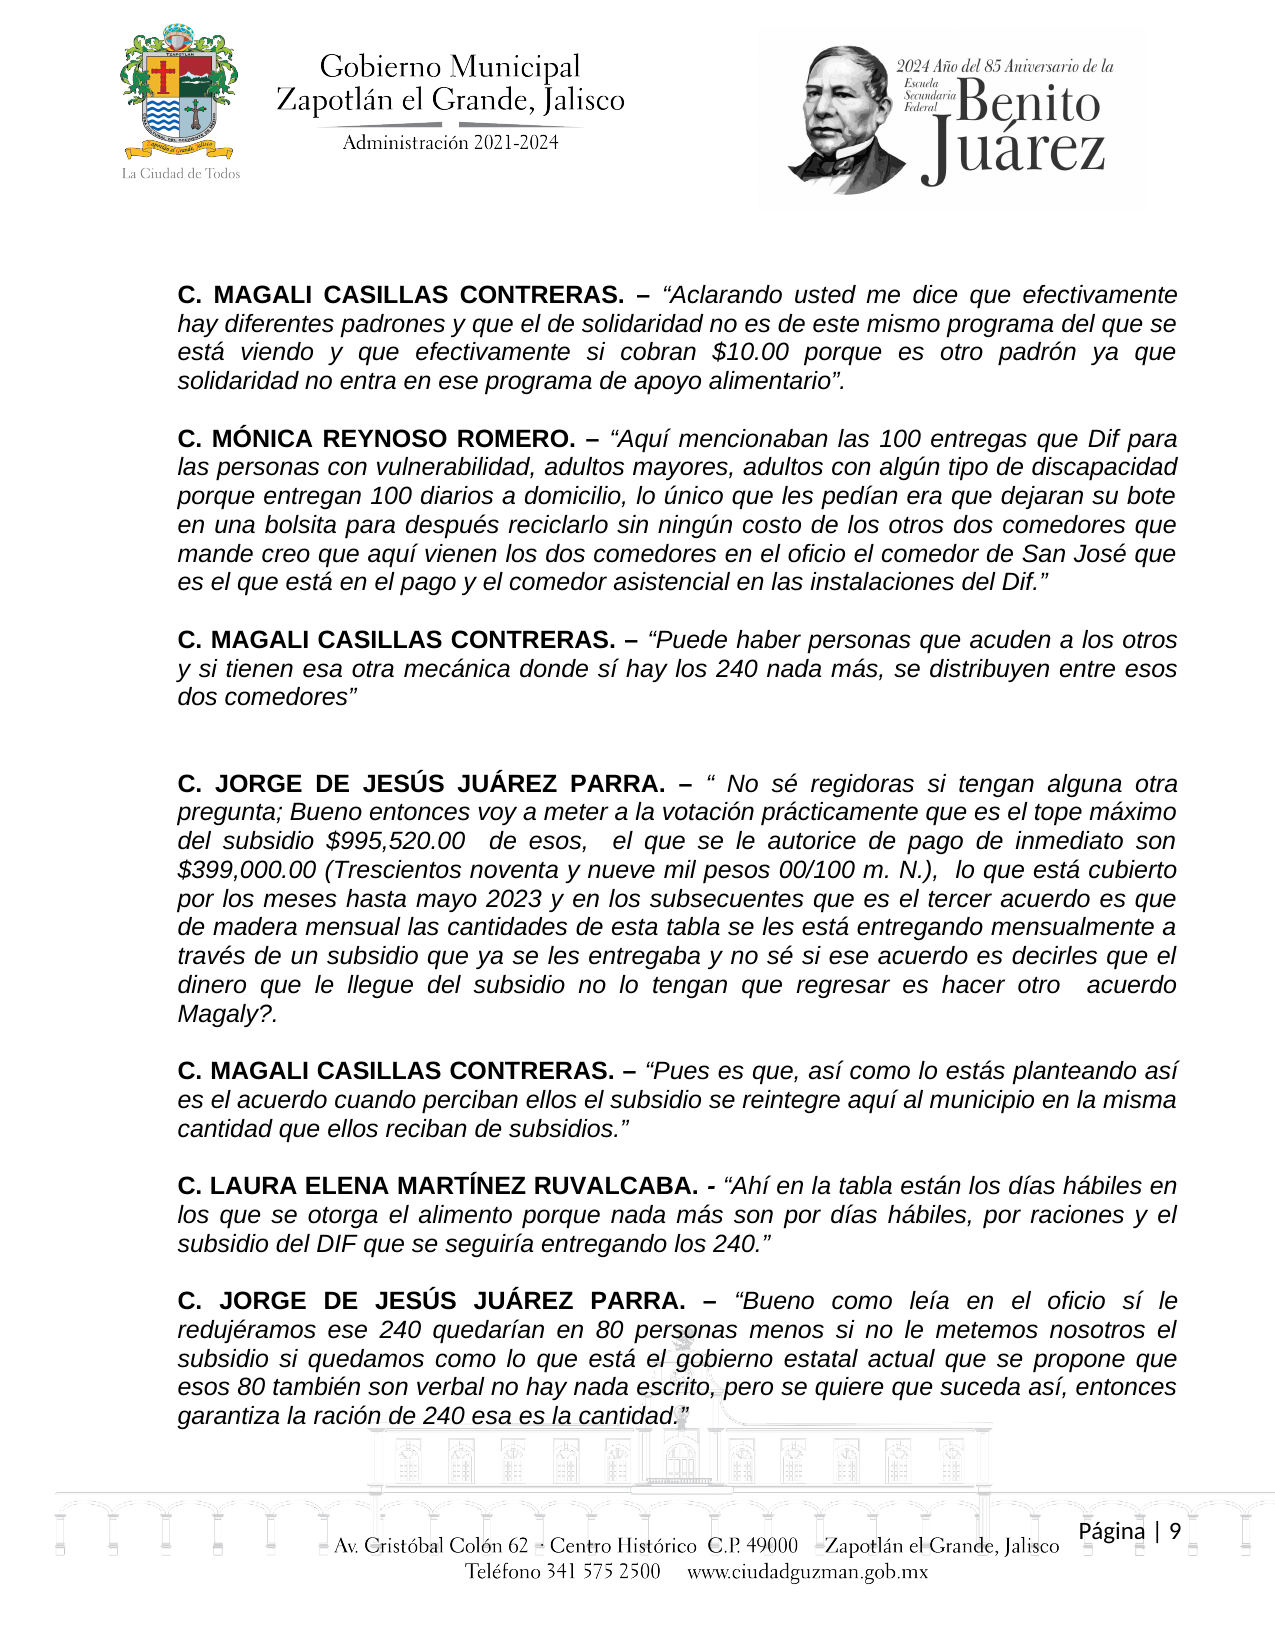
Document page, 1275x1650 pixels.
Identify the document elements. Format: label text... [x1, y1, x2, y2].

text C. JORGE DE JESÚS JUÁREZ PARRA. – “ No sé regidoras si tengan alguna otra pregunta; Bueno entonces voy a meter a la votación prácticamente que es el tope máximo del subsidio $995,520.00 de esos, el que se le autorice de pago de inmediato son $399,000.00 (Trescientos noventa y nueve mil pesos 00/100 m. N.), lo que está cubierto por los meses hasta mayo 2023 y en los subsecuentes que es el tercer acuerdo es que de madera mensual las cantidades de esta tabla se les está entregando mensualmente a través de un subsidio que ya se les entregaba y no sé si ese acuerdo es decirles que el dinero que le llegue del subsidio no lo tengan que regresar es hacer otro acuerdo Magaly?. [177, 768, 1181, 1027]
picture [41, 0, 1275, 1627]
text C. MAGALI CASILLAS CONTRERAS. – “Aclarando usted me dice que efectivamente hay diferentes padrones y que el de solidaridad no es de este mismo programa del que se está viendo y que efectivamente si cobran $10.00 porque es otro padrón ya que solidaridad no entra en ese programa de apoyo alimentario”. [177, 280, 1181, 395]
text C. MAGALI CASILLAS CONTRERAS. – “Puede haber personas que acuden a los otros y si tienen esa otra mecánica donde sí hay los 240 nada más, se distribuyen entre esos dos comedores” [177, 625, 1181, 711]
text C. LAURA ELENA MARTÍNEZ RUVALCABA. - “Ahí en la tabla están los días hábiles en los que se otorga el alimento porque nada más son por días hábiles, por raciones y el subsidio del DIF que se seguiría entregando los 240.” [177, 1171, 1181, 1257]
text C. MÓNICA REYNOSO ROMERO. – “Aquí mencionaban las 100 entregas que Dif para las personas con vulnerabilidad, adultos mayores, adultos con algún tipo de discapacidad porque entregan 100 diarios a domicilio, lo único que les pedían era que dejaran su bote en una bolsita para después reciclarlo sin ningún costo de los otros dos comedores que mande creo que aquí vienen los dos comedores en el oficio el comedor de San José que es el que está en el pago y el comedor asistencial en las instalaciones del Dif.” [177, 423, 1181, 596]
text C. MAGALI CASILLAS CONTRERAS. – “Pues es que, así como lo estás planteando así es el acuerdo cuando perciban ellos el subsidio se reintegre aquí al municipio en la misma cantidad que ellos reciban de subsidios.” [177, 1056, 1181, 1142]
text C. JORGE DE JESÚS JUÁREZ PARRA. – “Bueno como leía en el oficio sí le redujéramos ese 240 quedarían en 80 personas menos si no le metemos nosotros el subsidio si quedamos como lo que está el gobierno estatal actual que se propone que esos 80 también son verbal no hay nada escrito, pero se quiere que suceda así, entonces garantiza la ración de 240 esa es la cantidad.” [177, 1286, 1181, 1430]
